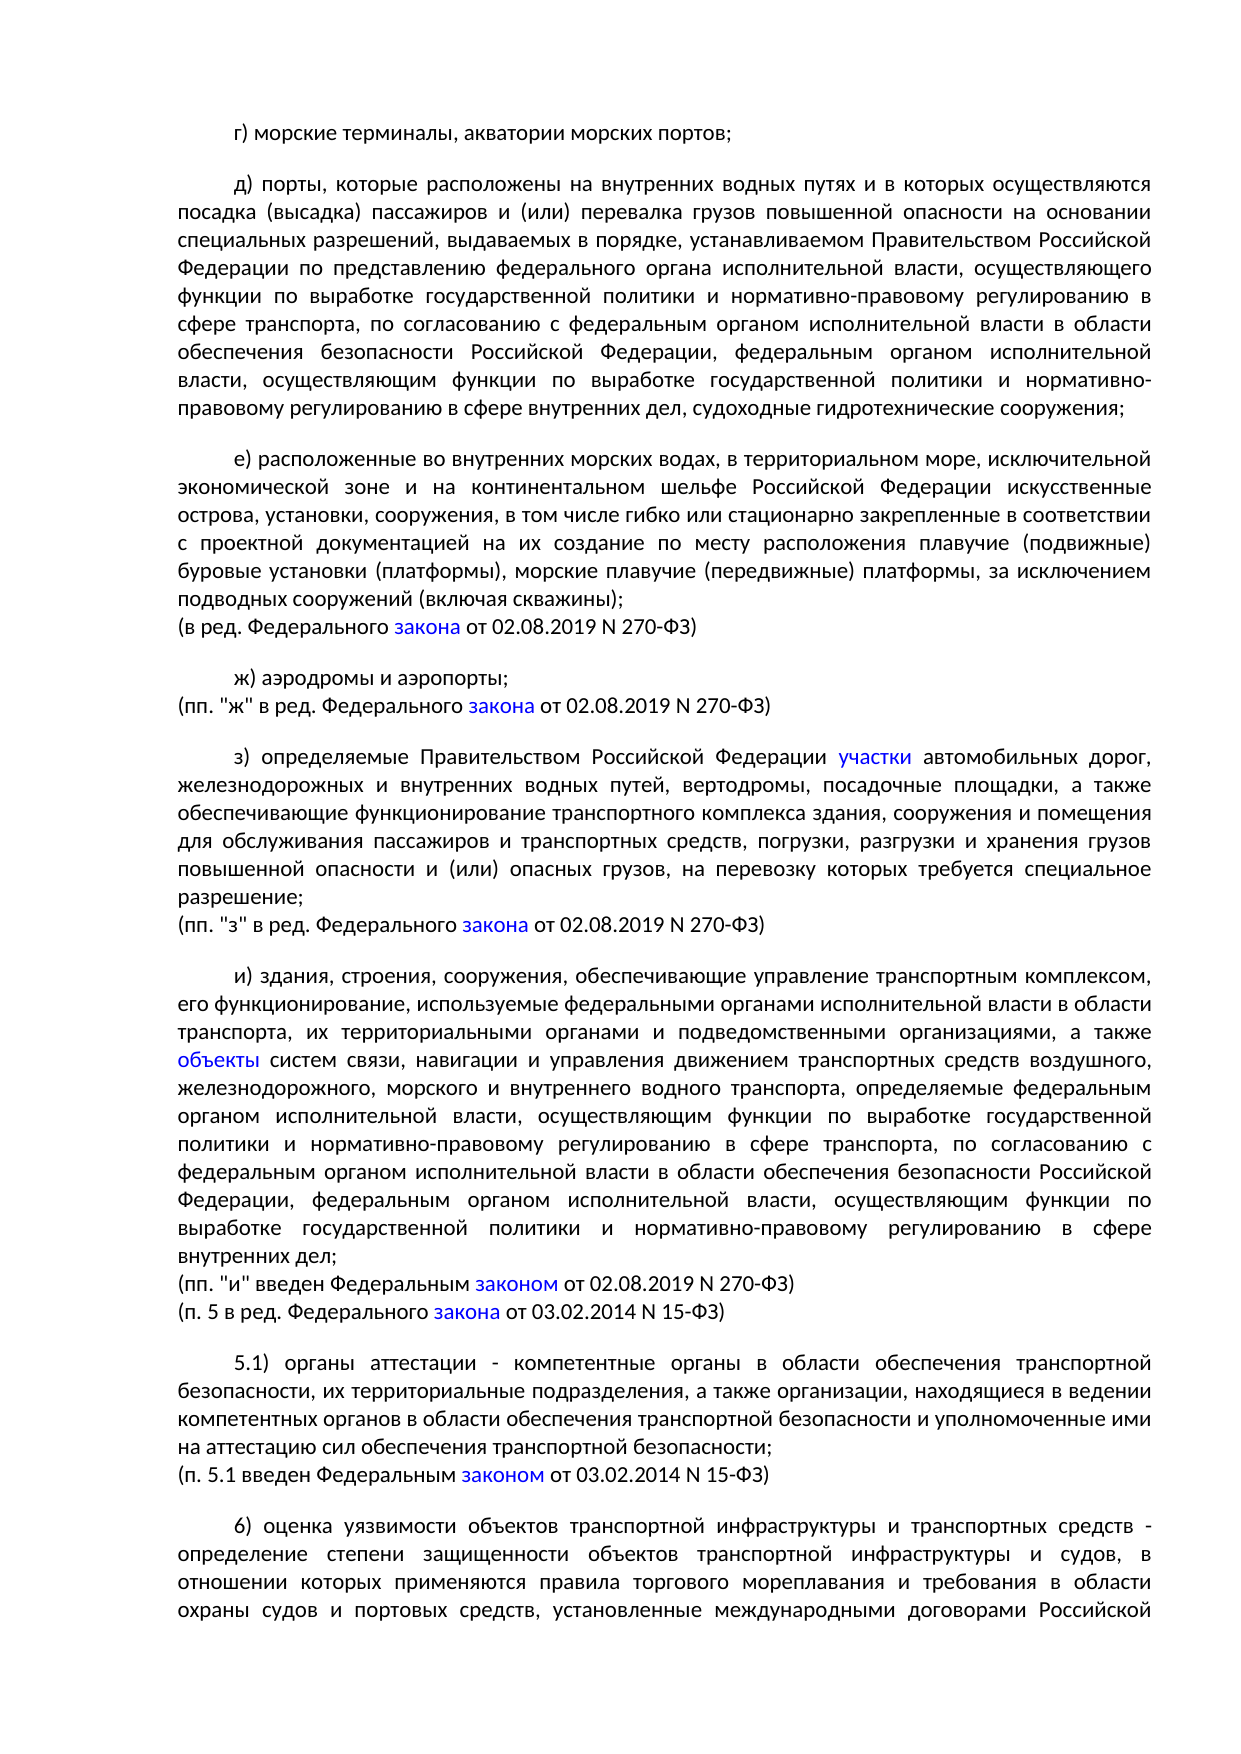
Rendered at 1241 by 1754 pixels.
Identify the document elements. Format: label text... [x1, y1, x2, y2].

text (п. 5.1 введен Федеральным законом от 03.02.2014 N 15-ФЗ) [177, 1461, 1152, 1488]
text (пп. "з" в ред. Федерального закона от 02.08.2019 N 270-ФЗ) [177, 910, 1152, 938]
text ж) аэродромы и аэропорты; [177, 663, 1152, 691]
text 5.1) органы аттестации - компетентные органы в области обеспечения транспортной безопасности, их территориальные подразделения, а также организации, находящиеся в ведении компетентных органов в области обеспечения транспортной безопасности и уполномоченные ими на аттестацию сил обеспечения транспортной безопасности; [177, 1348, 1152, 1461]
text (пп. "и" введен Федеральным законом от 02.08.2019 N 270-ФЗ) [177, 1269, 1152, 1297]
text (пп. "ж" в ред. Федерального закона от 02.08.2019 N 270-ФЗ) [177, 691, 1152, 719]
text д) порты, которые расположены на внутренних водных путях и в которых осуществляются посадка (высадка) пассажиров и (или) перевалка грузов повышенной опасности на основании специальных разрешений, выдаваемых в порядке, устанавливаемом Правительством Российской Федерации по представлению федерального органа исполнительной власти, осуществляющего функции по выработке государственной политики и нормативно-правовому регулированию в сфере транспорта, по согласованию с федеральным органом исполнительной власти в области обеспечения безопасности Российской Федерации, федеральным органом исполнительной власти, осуществляющим функции по выработке государственной политики и нормативно-правовому регулированию в сфере внутренних дел, судоходные гидротехнические сооружения; [177, 169, 1152, 421]
text (в ред. Федерального закона от 02.08.2019 N 270-ФЗ) [177, 612, 1152, 640]
text з) определяемые Правительством Российской Федерации участки автомобильных дорог, железнодорожных и внутренних водных путей, вертодромы, посадочные площадки, а также обеспечивающие функционирование транспортного комплекса здания, сооружения и помещения для обслуживания пассажиров и транспортных средств, погрузки, разгрузки и хранения грузов повышенной опасности и (или) опасных грузов, на перевозку которых требуется специальное разрешение; [177, 742, 1152, 910]
text (п. 5 в ред. Федерального закона от 03.02.2014 N 15-ФЗ) [177, 1297, 1152, 1326]
text и) здания, строения, сооружения, обеспечивающие управление транспортным комплексом, его функционирование, используемые федеральными органами исполнительной власти в области транспорта, их территориальными органами и подведомственными организациями, а также объекты систем связи, навигации и управления движением транспортных средств воздушного, железнодорожного, морского и внутреннего водного транспорта, определяемые федеральным органом исполнительной власти, осуществляющим функции по выработке государственной политики и нормативно-правовому регулированию в сфере транспорта, по согласованию с федеральным органом исполнительной власти в области обеспечения безопасности Российской Федерации, федеральным органом исполнительной власти, осуществляющим функции по выработке государственной политики и нормативно-правовому регулированию в сфере внутренних дел; [177, 961, 1152, 1269]
text г) морские терминалы, акватории морских портов; [177, 118, 1152, 146]
text е) расположенные во внутренних морских водах, в территориальном море, исключительной экономической зоне и на континентальном шельфе Российской Федерации искусственные острова, установки, сооружения, в том числе гибко или стационарно закрепленные в соответствии с проектной документацией на их создание по месту расположения плавучие (подвижные) буровые установки (платформы), морские плавучие (передвижные) платформы, за исключением подводных сооружений (включая скважины); [177, 444, 1152, 612]
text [177, 1511, 1152, 1623]
